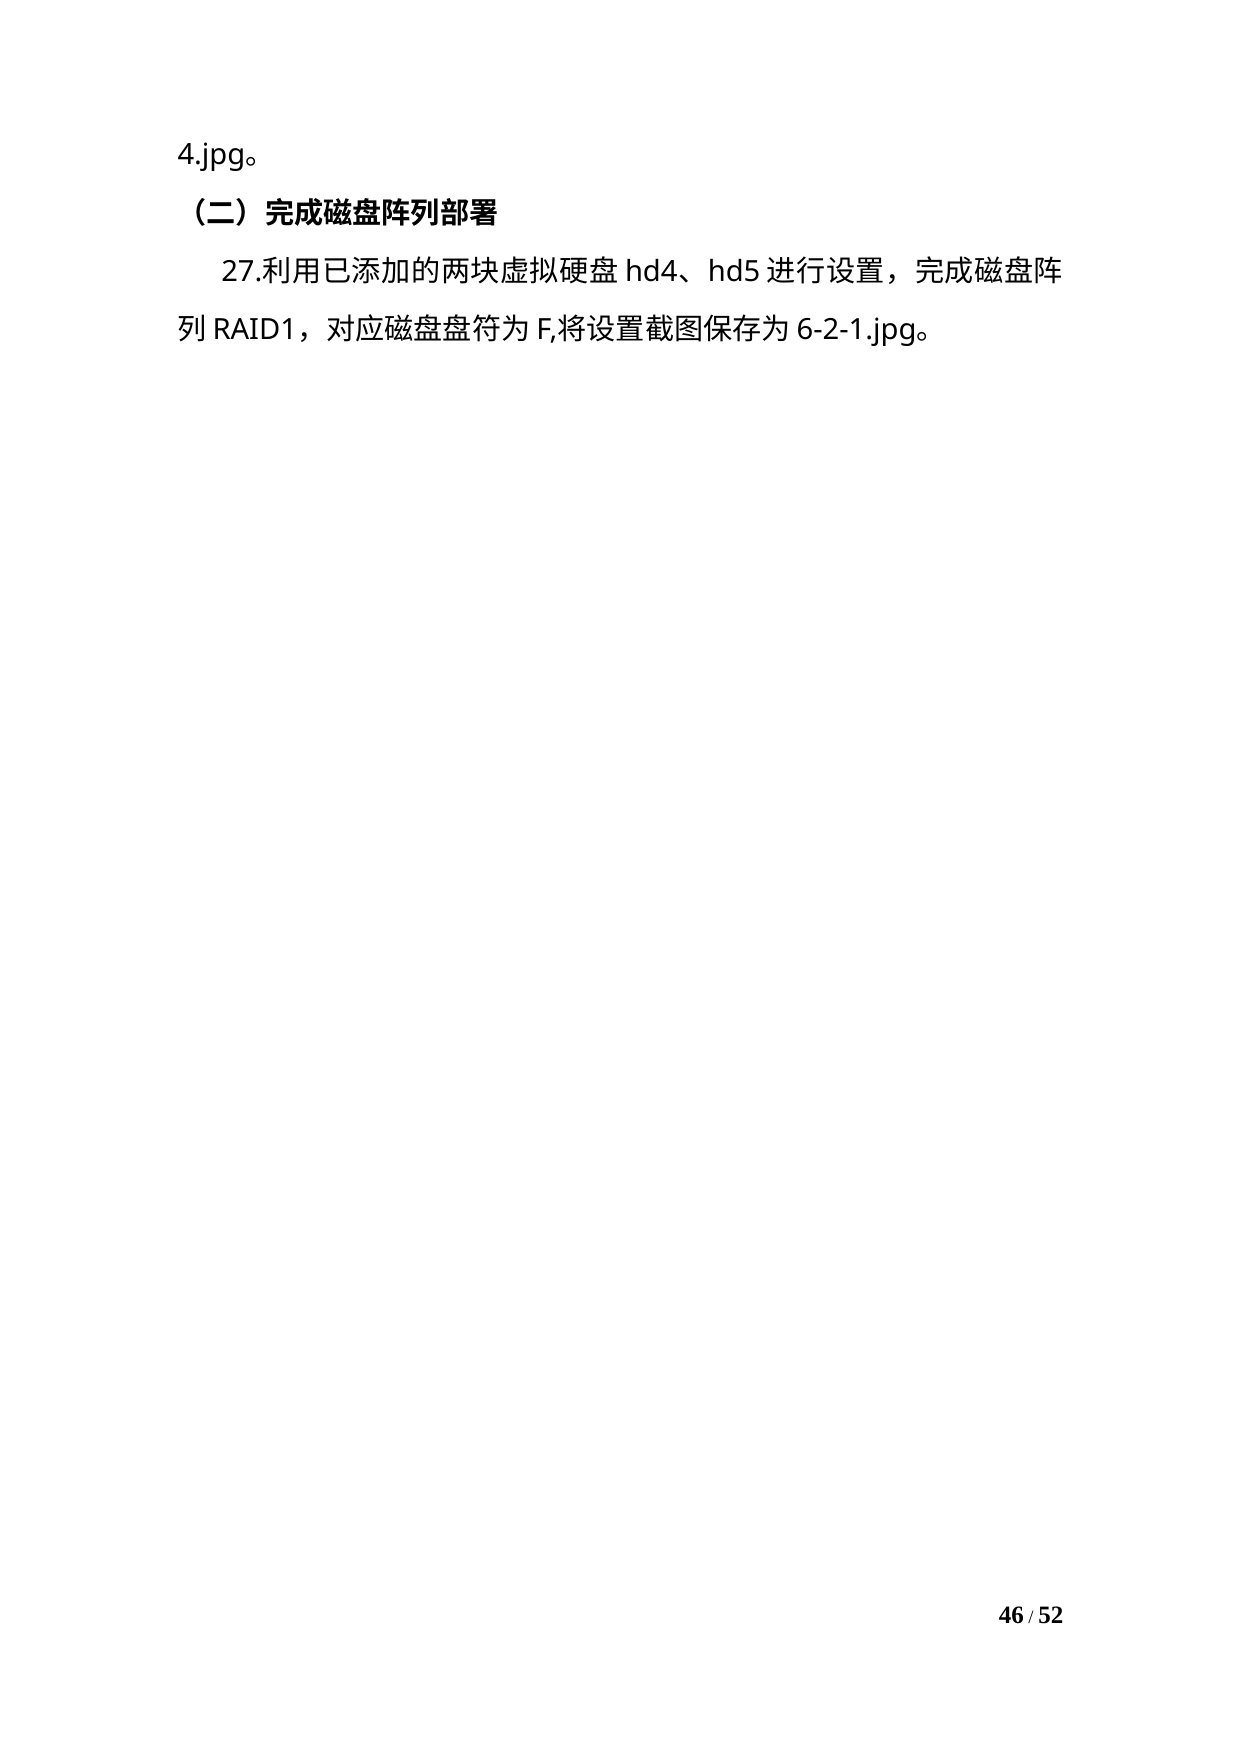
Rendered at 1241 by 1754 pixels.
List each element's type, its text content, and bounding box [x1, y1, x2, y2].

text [177, 118, 1063, 176]
text 27.利用已添加的两块虚拟硬盘hd4、hd5进行设置，完成磁盘阵列RAID1，对应磁盘盘符为F,将设置截图保存为6-2-1.jpg。 [177, 235, 1063, 351]
text （二）完成磁盘阵列部署 [177, 176, 1063, 235]
